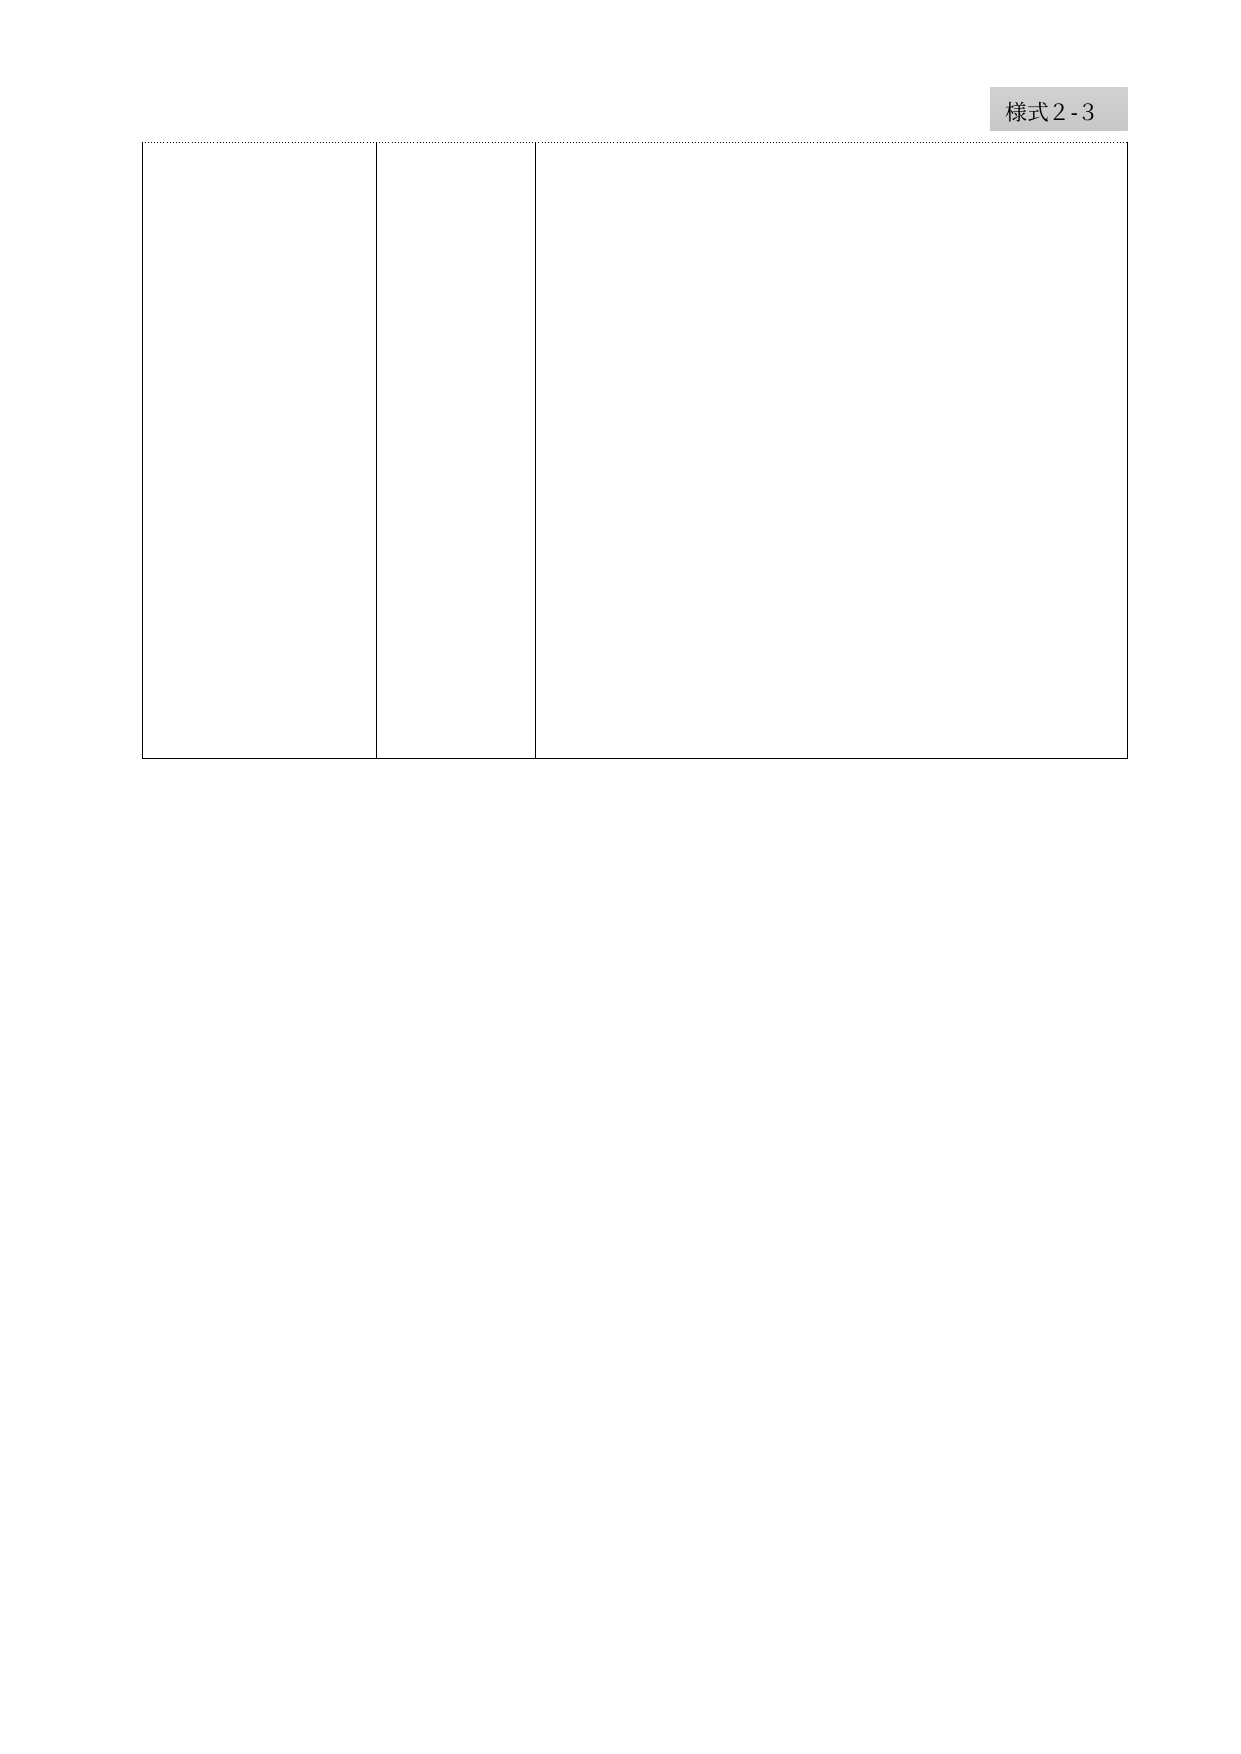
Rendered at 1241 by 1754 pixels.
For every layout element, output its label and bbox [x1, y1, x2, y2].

table_cell [536, 142, 1127, 758]
table_cell [143, 142, 376, 758]
table_cell [377, 142, 535, 758]
